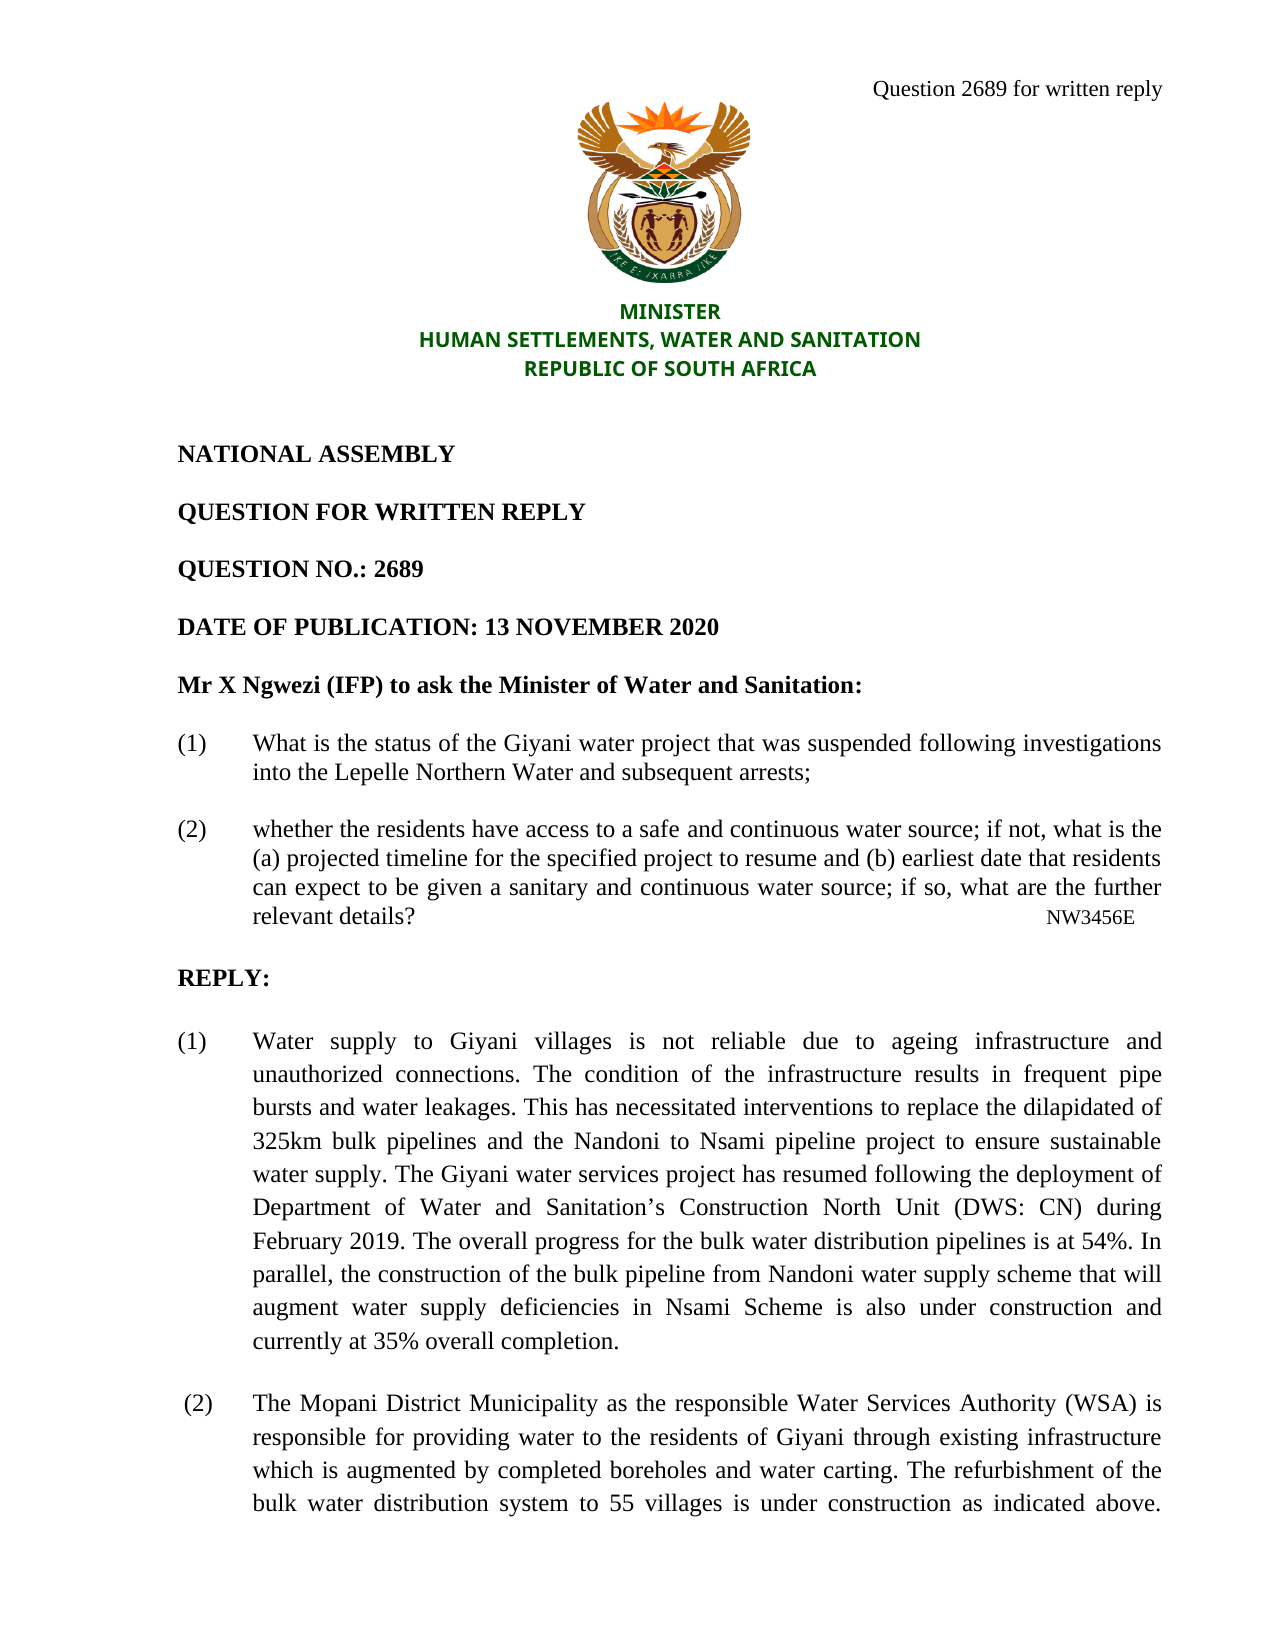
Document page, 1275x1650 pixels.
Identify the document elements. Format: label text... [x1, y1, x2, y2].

text (2) whether the residents have access to a safe and continuous water source; if not, what is the (a) projected timeline for the specified project to resume and (b) earliest date that residents can expect to be given a sanitary and continuous water source; if so, what are the further relevant details? NW3456E [177, 814, 1163, 929]
text QUESTION FOR WRITTEN REPLY [177, 497, 1163, 526]
text REPUBLIC OF SOUTH AFRICA [177, 354, 1163, 382]
text Mr X Ngwezi (IFP) to ask the Minister of Water and Sanitation: [177, 670, 1163, 699]
text NATIONAL ASSEMBLY [177, 439, 1163, 468]
text HUMAN SETTLEMENTS, WATER AND SANITATION [177, 325, 1163, 354]
text (1) What is the status of the Giyani water project that was suspended following investigations into the Lepelle Northern Water and subsequent arrests; [177, 728, 1163, 785]
text (1) Water supply to Giyani villages is not reliable due to ageing infrastructure and unauthorized connections. The condition of the infrastructure results in frequent pipe bursts and water leakages. This has necessitated interventions to replace the dilapidated of 325km bulk pipelines and the Nandoni to Nsami pipeline project to ensure sustainable water supply. The Giyani water services project has resumed following the deployment of Department of Water and Sanitation’s Construction North Unit (DWS: CN) during February 2019. The overall progress for the bulk water distribution pipelines is at 54%. In parallel, the construction of the bulk pipeline from Nandoni water supply scheme that will augment water supply deficiencies in Nsami Scheme is also under construction and currently at 35% overall completion. [177, 1021, 1163, 1354]
text MINISTER [177, 297, 1163, 325]
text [183, 1384, 1163, 1517]
picture [577, 102, 750, 283]
text QUESTION NO.: 2689 [177, 554, 1163, 583]
text REPLY: [177, 959, 1163, 992]
text DATE OF PUBLICATION: 13 NOVEMBER 2020 [177, 612, 1163, 641]
